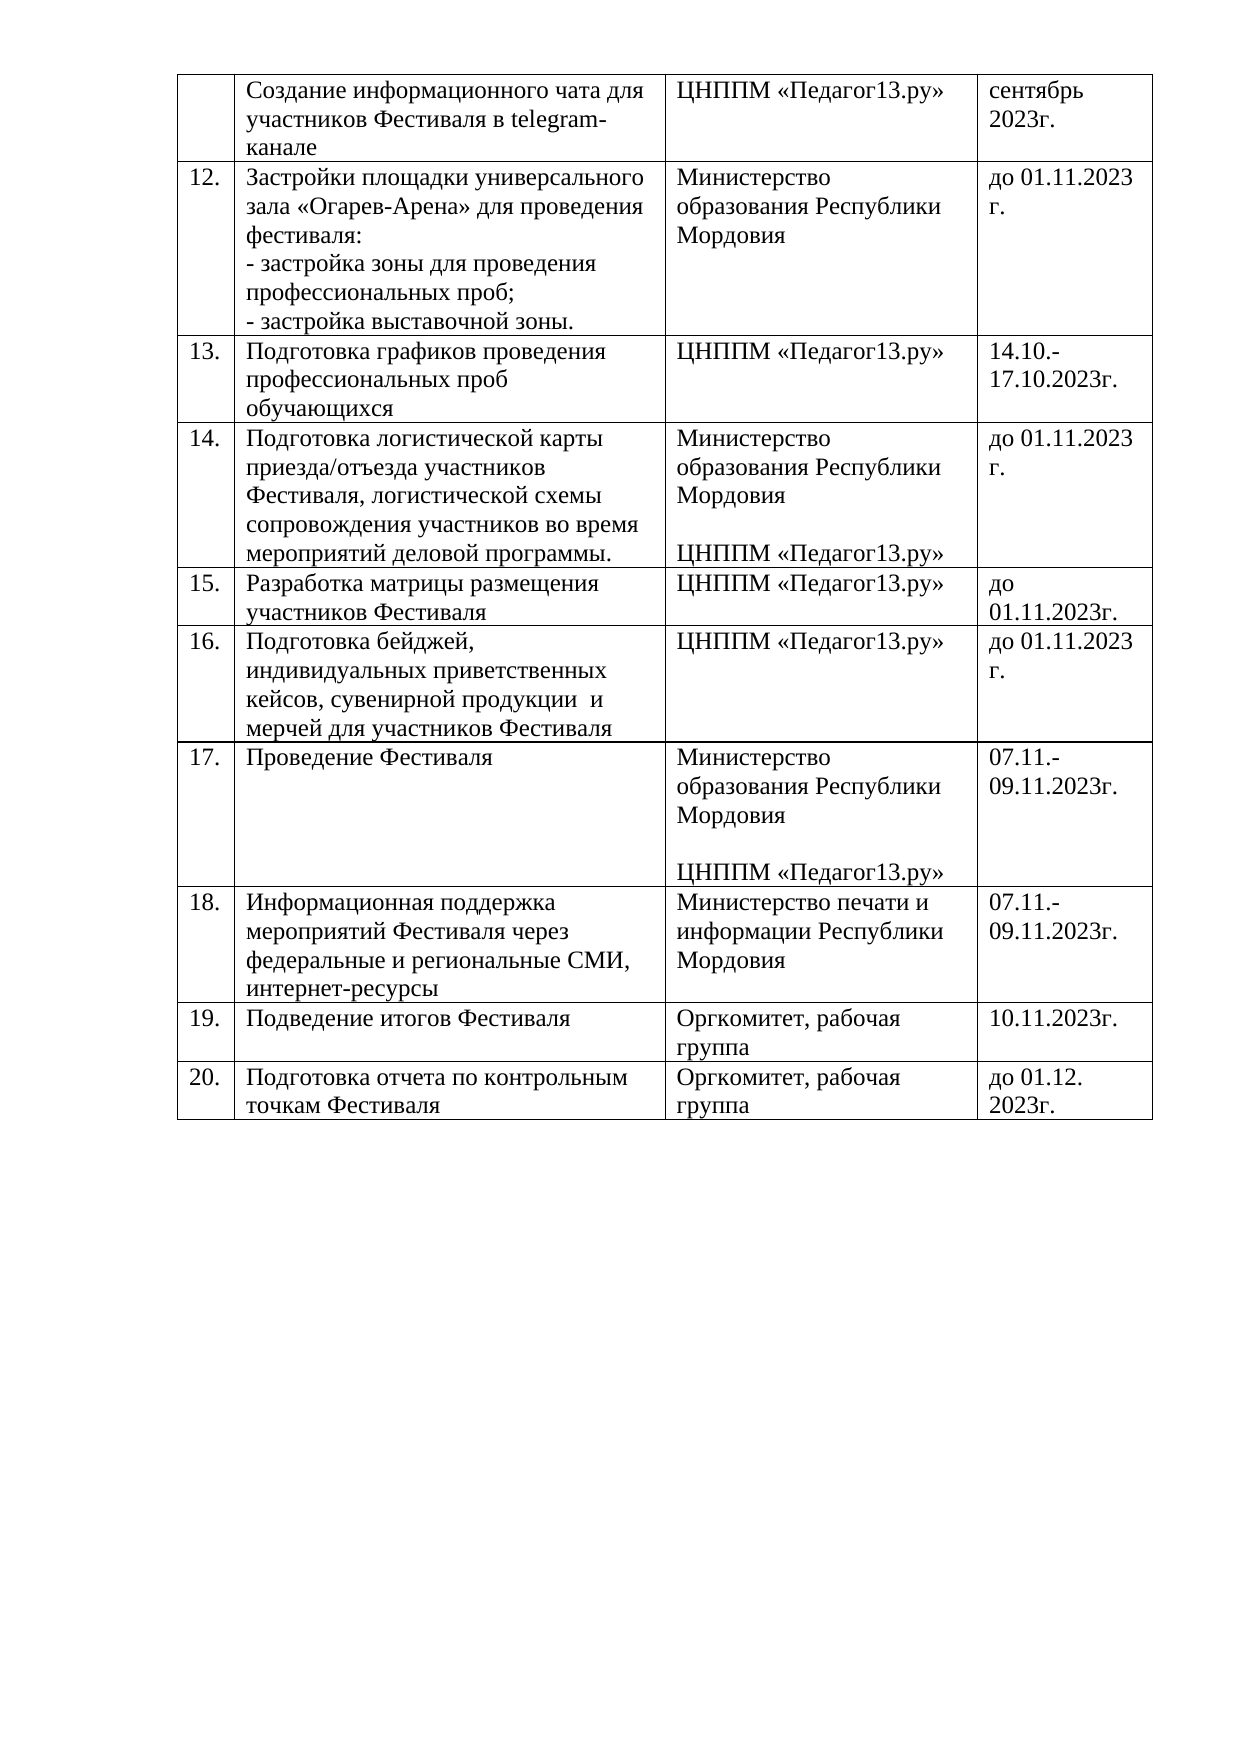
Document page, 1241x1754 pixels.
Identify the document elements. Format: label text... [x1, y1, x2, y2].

table_cell 17. [178, 743, 234, 886]
table_cell до 01.11.2023 г. [978, 626, 1152, 741]
table_cell Застройки площадки универсального зала «Огарев-Арена» для проведения фестиваля: - застройка зоны для проведения профессиональных проб; - застройка выставочной зоны. [235, 162, 665, 335]
table_cell ЦНППМ «Педагог13.ру» [666, 336, 977, 422]
table_cell Подготовка графиков проведения профессиональных проб обучающихся [235, 336, 665, 422]
table_cell Министерство образования Республики Мордовия ЦНППМ «Педагог13.ру» [666, 743, 977, 886]
table_cell Подготовка отчета по контрольным точкам Фестиваля [235, 1062, 665, 1119]
table_cell Оргкомитет, рабочая группа [666, 1003, 977, 1061]
table_cell Оргкомитет, рабочая группа [666, 1062, 977, 1119]
table_cell Создание информационного чата для участников Фестиваля в telegram-канале [235, 75, 665, 161]
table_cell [666, 75, 977, 161]
table_cell Подготовка бейджей, индивидуальных приветственных кейсов, сувенирной продукции и мерчей для участников Фестиваля [235, 626, 665, 741]
table_cell [178, 75, 234, 161]
table_cell 19. [178, 1003, 234, 1061]
table_cell Подготовка логистической карты приезда/отъезда участников Фестиваля, логистической схемы сопровождения участников во время мероприятий деловой программы. [235, 423, 665, 567]
table_cell 14. [178, 423, 234, 567]
table_cell Министерство образования Республики Мордовия [666, 162, 977, 335]
table_cell 07.11.-09.11.2023г. [978, 887, 1152, 1002]
table_cell 15. [178, 568, 234, 625]
table_cell 14.10.-17.10.2023г. [978, 336, 1152, 422]
table_cell до 01.11.2023 г. [978, 162, 1152, 335]
table_cell 10.11.2023г. [978, 1003, 1152, 1061]
table_cell 20. [178, 1062, 234, 1119]
table_cell Проведение Фестиваля [235, 743, 665, 886]
table_cell 13. [178, 336, 234, 422]
table_cell Разработка матрицы размещения участников Фестиваля [235, 568, 665, 625]
table_cell до 01.12. 2023г. [978, 1062, 1152, 1119]
table_cell 16. [178, 626, 234, 741]
table_cell ЦНППМ «Педагог13.ру» [666, 626, 977, 741]
table_cell 18. [178, 887, 234, 1002]
table_cell Подведение итогов Фестиваля [235, 1003, 665, 1061]
table_cell Информационная поддержка мероприятий Фестиваля через федеральные и региональные СМИ, интернет-ресурсы [235, 887, 665, 1002]
table_cell Министерство образования Республики Мордовия ЦНППМ «Педагог13.ру» [666, 423, 977, 567]
table_cell до 01.11.2023г. [978, 568, 1152, 625]
table_cell Министерство печати и информации Республики Мордовия [666, 887, 977, 1002]
table_cell 12. [178, 162, 234, 335]
table_cell 07.11.-09.11.2023г. [978, 743, 1152, 886]
table_cell до 01.11.2023 г. [978, 423, 1152, 567]
table_cell сентябрь 2023г. [978, 75, 1152, 161]
table_cell ЦНППМ «Педагог13.ру» [666, 568, 977, 625]
